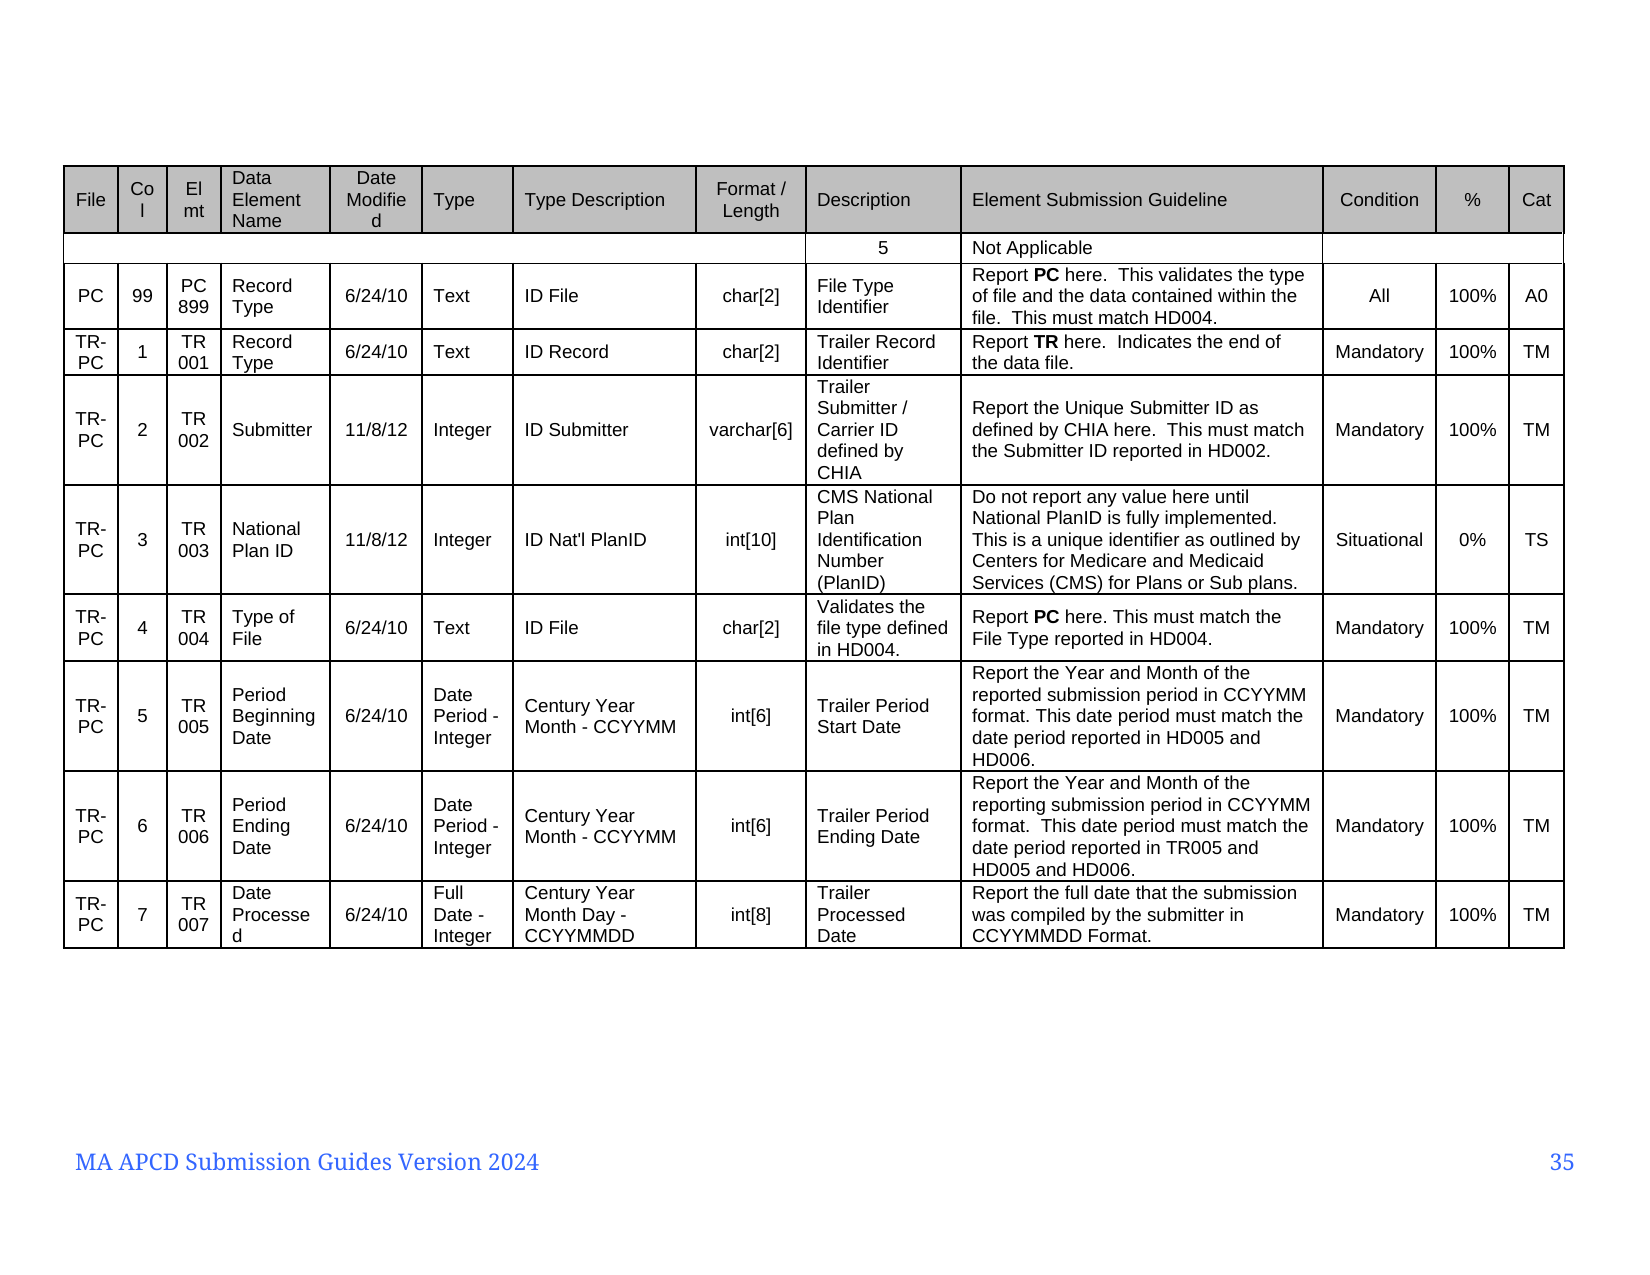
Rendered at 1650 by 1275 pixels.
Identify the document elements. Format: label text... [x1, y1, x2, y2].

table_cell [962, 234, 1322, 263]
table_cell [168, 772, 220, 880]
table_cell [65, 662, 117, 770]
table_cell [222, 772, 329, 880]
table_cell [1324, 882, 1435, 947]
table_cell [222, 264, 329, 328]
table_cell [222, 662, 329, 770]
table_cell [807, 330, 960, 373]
table_header Type [423, 167, 512, 232]
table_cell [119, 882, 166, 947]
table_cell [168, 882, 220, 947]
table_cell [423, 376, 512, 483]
table_header Condition [1324, 167, 1435, 232]
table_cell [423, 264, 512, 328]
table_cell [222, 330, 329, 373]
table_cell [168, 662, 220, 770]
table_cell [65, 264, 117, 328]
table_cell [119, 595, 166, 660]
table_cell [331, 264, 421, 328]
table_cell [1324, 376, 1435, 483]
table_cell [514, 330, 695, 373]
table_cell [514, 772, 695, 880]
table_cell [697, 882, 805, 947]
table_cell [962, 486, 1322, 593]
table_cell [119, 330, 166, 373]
table_header Date Modified [331, 167, 421, 232]
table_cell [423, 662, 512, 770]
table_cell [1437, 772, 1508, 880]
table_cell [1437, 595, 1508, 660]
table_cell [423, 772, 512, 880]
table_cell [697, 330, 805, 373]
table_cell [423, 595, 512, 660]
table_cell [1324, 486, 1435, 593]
table_header Col [119, 167, 166, 232]
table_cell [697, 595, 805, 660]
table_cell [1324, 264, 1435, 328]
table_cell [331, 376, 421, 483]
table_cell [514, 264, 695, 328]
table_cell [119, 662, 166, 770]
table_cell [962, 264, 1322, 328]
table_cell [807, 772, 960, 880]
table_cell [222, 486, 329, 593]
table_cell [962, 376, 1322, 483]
table_header Description [807, 167, 960, 232]
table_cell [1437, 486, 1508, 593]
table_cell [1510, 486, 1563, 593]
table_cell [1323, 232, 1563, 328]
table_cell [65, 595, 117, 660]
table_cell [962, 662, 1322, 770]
table_header Data Element Name [222, 167, 329, 232]
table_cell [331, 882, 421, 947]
table_header Element Submission Guideline [962, 167, 1322, 232]
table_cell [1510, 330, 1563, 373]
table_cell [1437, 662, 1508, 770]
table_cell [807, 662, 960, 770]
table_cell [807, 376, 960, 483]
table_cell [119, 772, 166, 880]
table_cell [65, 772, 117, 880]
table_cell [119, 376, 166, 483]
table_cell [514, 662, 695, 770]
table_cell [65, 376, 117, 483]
table_header Elmt [168, 167, 220, 232]
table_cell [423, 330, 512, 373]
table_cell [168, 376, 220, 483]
table_header Format / Length [697, 167, 805, 232]
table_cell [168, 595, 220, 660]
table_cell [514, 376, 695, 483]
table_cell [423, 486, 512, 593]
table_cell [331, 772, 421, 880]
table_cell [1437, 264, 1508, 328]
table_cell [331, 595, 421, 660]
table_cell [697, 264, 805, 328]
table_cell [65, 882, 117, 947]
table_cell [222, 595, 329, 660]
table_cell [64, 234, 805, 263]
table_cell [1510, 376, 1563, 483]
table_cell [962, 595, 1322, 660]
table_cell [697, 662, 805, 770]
table_header Cat [1510, 167, 1563, 232]
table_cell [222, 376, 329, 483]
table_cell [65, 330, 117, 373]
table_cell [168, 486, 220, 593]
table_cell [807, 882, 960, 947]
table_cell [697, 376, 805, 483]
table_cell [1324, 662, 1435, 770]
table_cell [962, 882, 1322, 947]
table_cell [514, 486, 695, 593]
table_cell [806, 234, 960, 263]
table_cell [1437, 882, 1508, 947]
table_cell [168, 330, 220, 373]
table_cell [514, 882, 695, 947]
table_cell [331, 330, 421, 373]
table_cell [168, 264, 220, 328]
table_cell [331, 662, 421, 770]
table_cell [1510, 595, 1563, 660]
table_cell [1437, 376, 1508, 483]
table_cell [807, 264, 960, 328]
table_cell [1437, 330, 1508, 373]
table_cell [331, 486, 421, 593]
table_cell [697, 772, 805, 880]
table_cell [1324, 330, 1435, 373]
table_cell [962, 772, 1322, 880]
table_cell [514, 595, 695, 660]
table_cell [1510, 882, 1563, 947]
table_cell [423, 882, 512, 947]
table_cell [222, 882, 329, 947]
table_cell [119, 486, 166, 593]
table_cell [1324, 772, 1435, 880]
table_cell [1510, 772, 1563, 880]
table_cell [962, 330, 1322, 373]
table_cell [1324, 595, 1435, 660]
table_header File [65, 167, 117, 232]
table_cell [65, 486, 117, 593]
table_header % [1437, 167, 1508, 232]
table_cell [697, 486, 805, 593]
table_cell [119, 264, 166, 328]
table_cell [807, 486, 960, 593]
table_header Type Description [514, 167, 695, 232]
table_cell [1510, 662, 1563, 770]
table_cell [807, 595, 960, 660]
